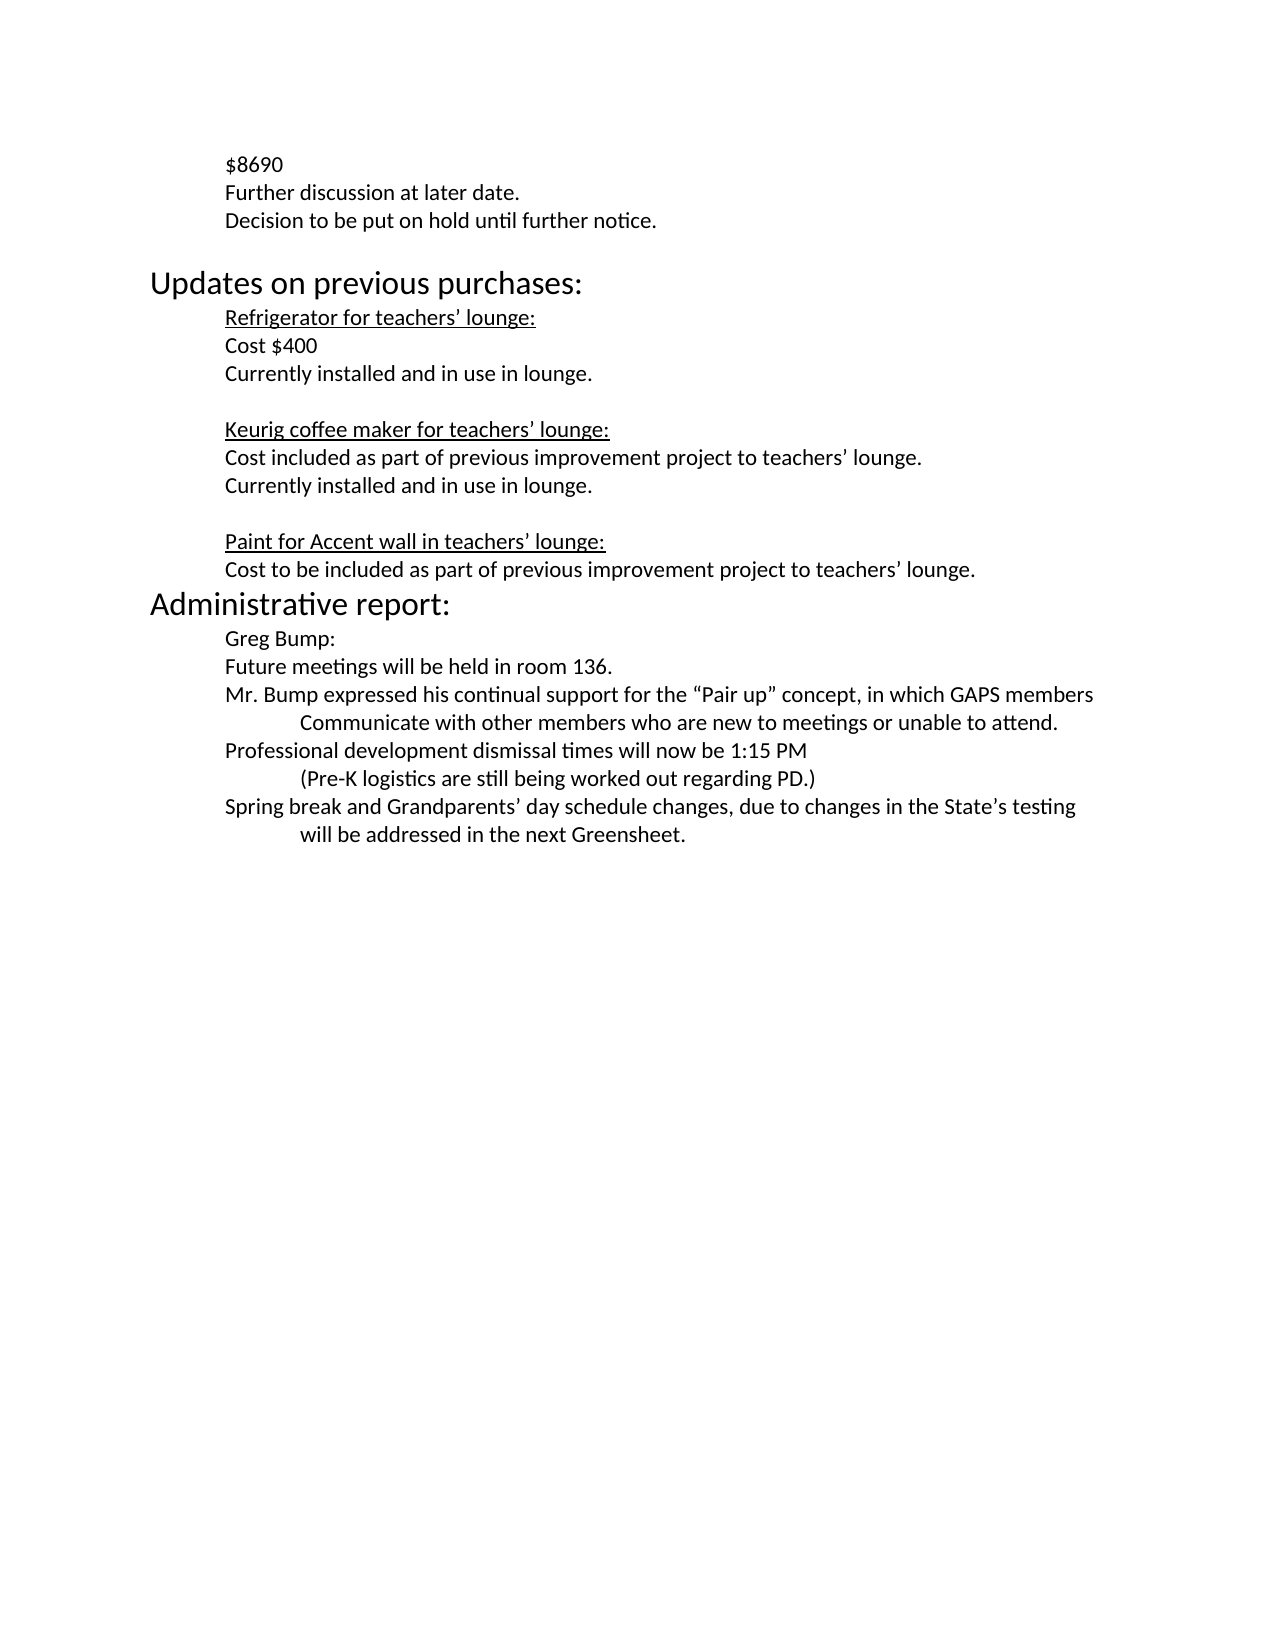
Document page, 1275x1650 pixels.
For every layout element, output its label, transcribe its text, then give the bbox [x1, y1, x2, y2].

text Updates on previous purchases: [150, 262, 1125, 303]
text Decision to be put on hold until further notice. [150, 206, 1125, 234]
text Currently installed and in use in lounge. [150, 471, 1125, 499]
text Keurig coffee maker for teachers’ lounge: [150, 415, 1125, 443]
text Paint for Accent wall in teachers’ lounge: [150, 527, 1125, 555]
text (Pre-K logistics are still being worked out regarding PD.) [225, 764, 1125, 792]
text Mr. Bump expressed his continual support for the “Pair up” concept, in which GAPS members [150, 680, 1125, 708]
text Currently installed and in use in lounge. [150, 359, 1125, 387]
text Cost to be included as part of previous improvement project to teachers’ lounge. [150, 555, 1125, 583]
text Spring break and Grandparents’ day schedule changes, due to changes in the State’s testing [150, 792, 1125, 820]
text Refrigerator for teachers’ lounge: [150, 303, 1125, 331]
text Further discussion at later date. [150, 178, 1125, 206]
text Professional development dismissal times will now be 1:15 PM [150, 736, 1125, 764]
text Cost included as part of previous improvement project to teachers’ lounge. [150, 443, 1125, 471]
text Greg Bump: [150, 624, 1125, 652]
text Cost $400 [150, 331, 1125, 359]
text Administrative report: [150, 583, 1125, 624]
text $8690 [150, 150, 1125, 178]
text Communicate with other members who are new to meetings or unable to attend. [150, 708, 1125, 736]
text will be addressed in the next Greensheet. [150, 820, 1125, 848]
text Future meetings will be held in room 136. [150, 652, 1125, 680]
